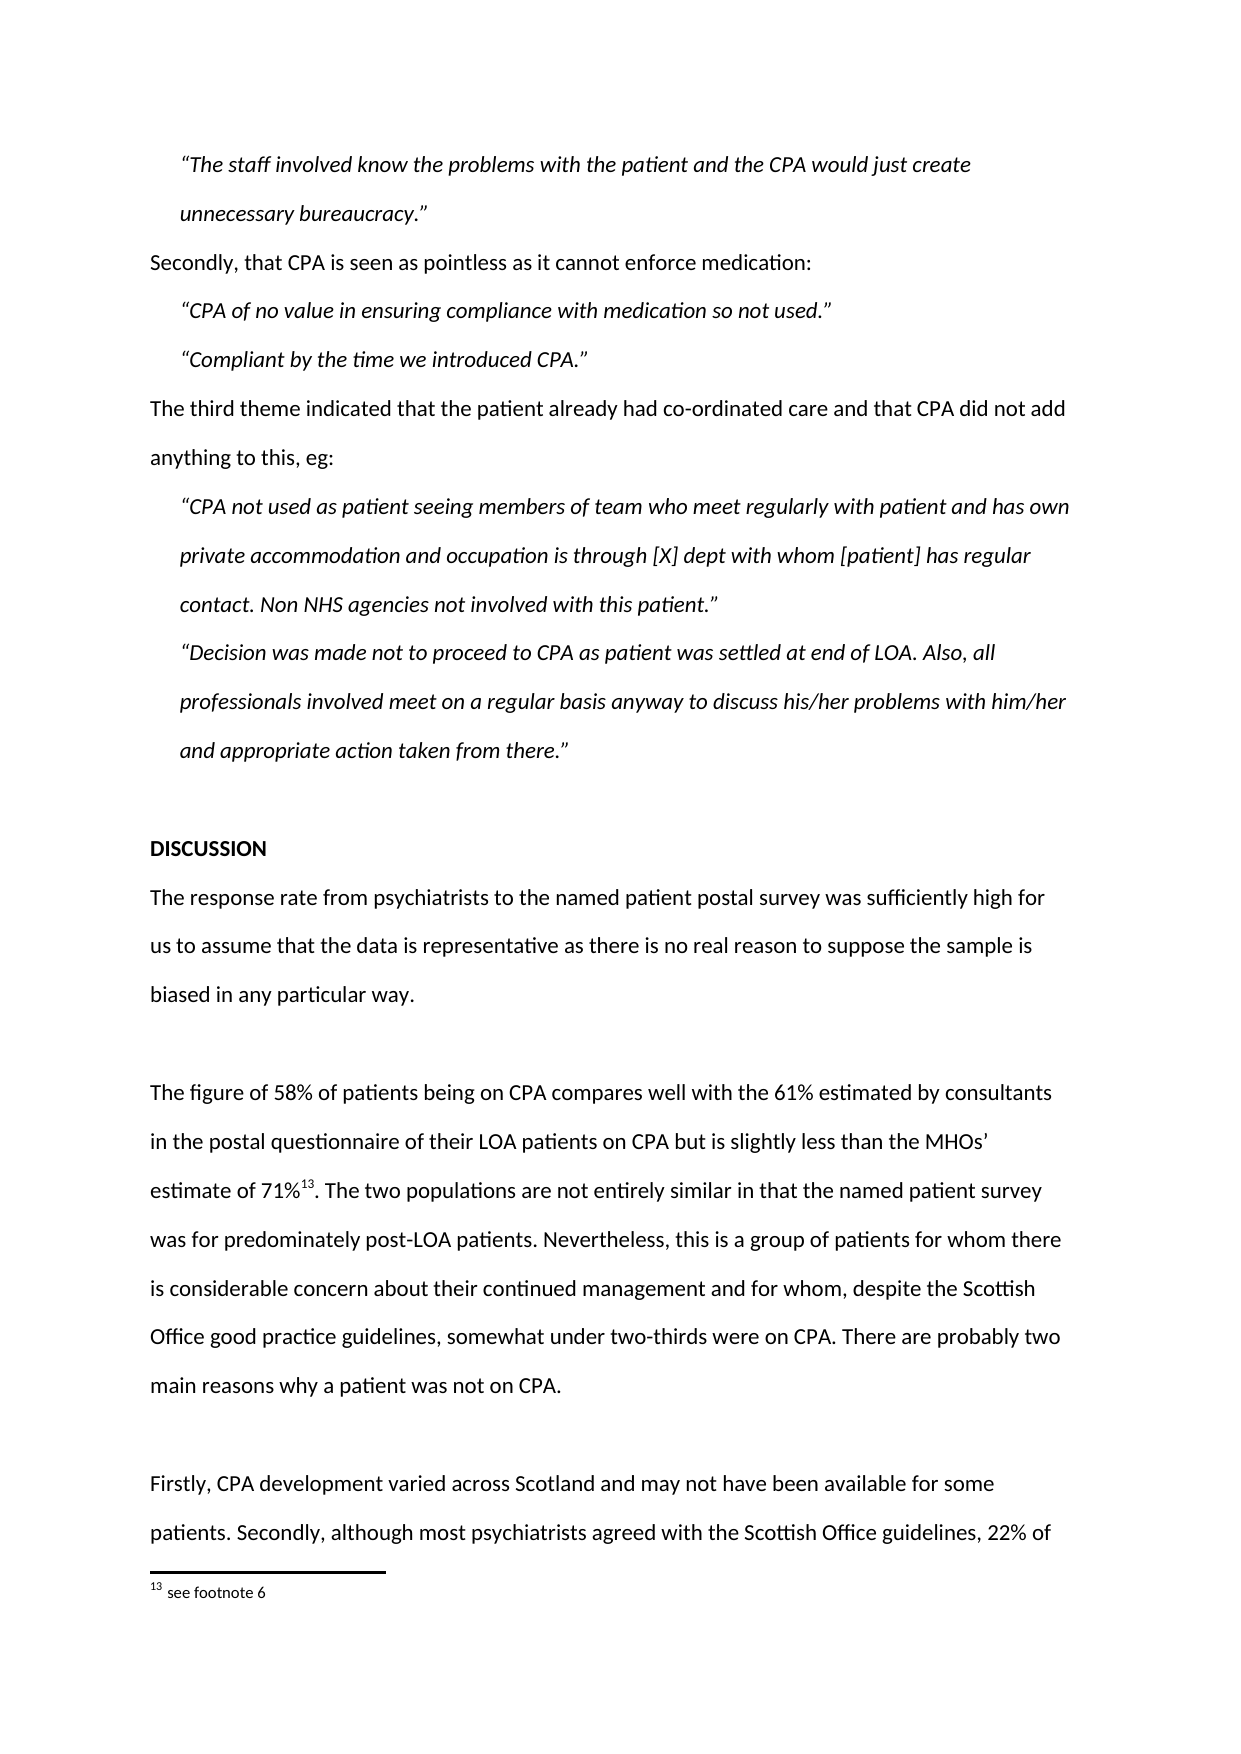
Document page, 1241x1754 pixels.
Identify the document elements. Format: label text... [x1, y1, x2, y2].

text Office good practice guidelines, somewhat under two-thirds were on CPA. There are probably two [150, 1322, 1090, 1351]
text The third theme indicated that the patient already had co-ordinated care and that CPA did not add [150, 394, 1090, 422]
text contact. Non NHS agencies not involved with this patient.” [150, 590, 1090, 618]
text “CPA of no value in ensuring compliance with medication so not used.” [150, 297, 1090, 324]
text main reasons why a patient was not on CPA. [150, 1371, 1090, 1399]
text is considerable concern about their continued management and for whom, despite the Scottish [150, 1274, 1090, 1302]
text The figure of 58% of patients being on CPA compares well with the 61% estimated by consultants [150, 1078, 1090, 1106]
text professionals involved meet on a regular basis anyway to discuss his/her problems with him/her [150, 687, 1090, 715]
text in the postal questionnaire of their LOA patients on CPA but is slightly less than the MHOs’ [150, 1127, 1090, 1155]
text Firstly, CPA development varied across Scotland and may not have been available for some [150, 1469, 1090, 1497]
text private accommodation and occupation is through [X] dept with whom [patient] has regular [150, 541, 1090, 569]
text “Compliant by the time we introduced CPA.” [150, 345, 1090, 373]
text The response rate from psychiatrists to the named patient postal survey was sufficiently high for [150, 883, 1090, 911]
text “The staff involved know the problems with the patient and the CPA would just create [150, 150, 1090, 178]
text Secondly, that CPA is seen as pointless as it cannot enforce medication: [150, 248, 1090, 276]
text biased in any particular way. [150, 981, 1090, 1008]
text estimate of 71%. The two populations are not entirely similar in that the named patient survey [150, 1176, 1090, 1204]
text and appropriate action taken from there.” [150, 736, 1090, 764]
text us to assume that the data is representative as there is no real reason to suppose the sample is [150, 932, 1090, 960]
text “Decision was made not to proceed to CPA as patient was settled at end of LOA. Also, all [150, 638, 1090, 667]
text anything to this, eg: [150, 443, 1090, 471]
text DISCUSSION [150, 834, 1090, 862]
text “CPA not used as patient seeing members of team who meet regularly with patient and has own [150, 492, 1090, 520]
text was for predominately post-LOA patients. Nevertheless, this is a group of patients for whom there [150, 1225, 1090, 1253]
text unnecessary bureaucracy.” [150, 199, 1090, 227]
text patients. Secondly, although most psychiatrists agreed with the Scottish Office guidelines, 22% of [150, 1518, 1090, 1546]
